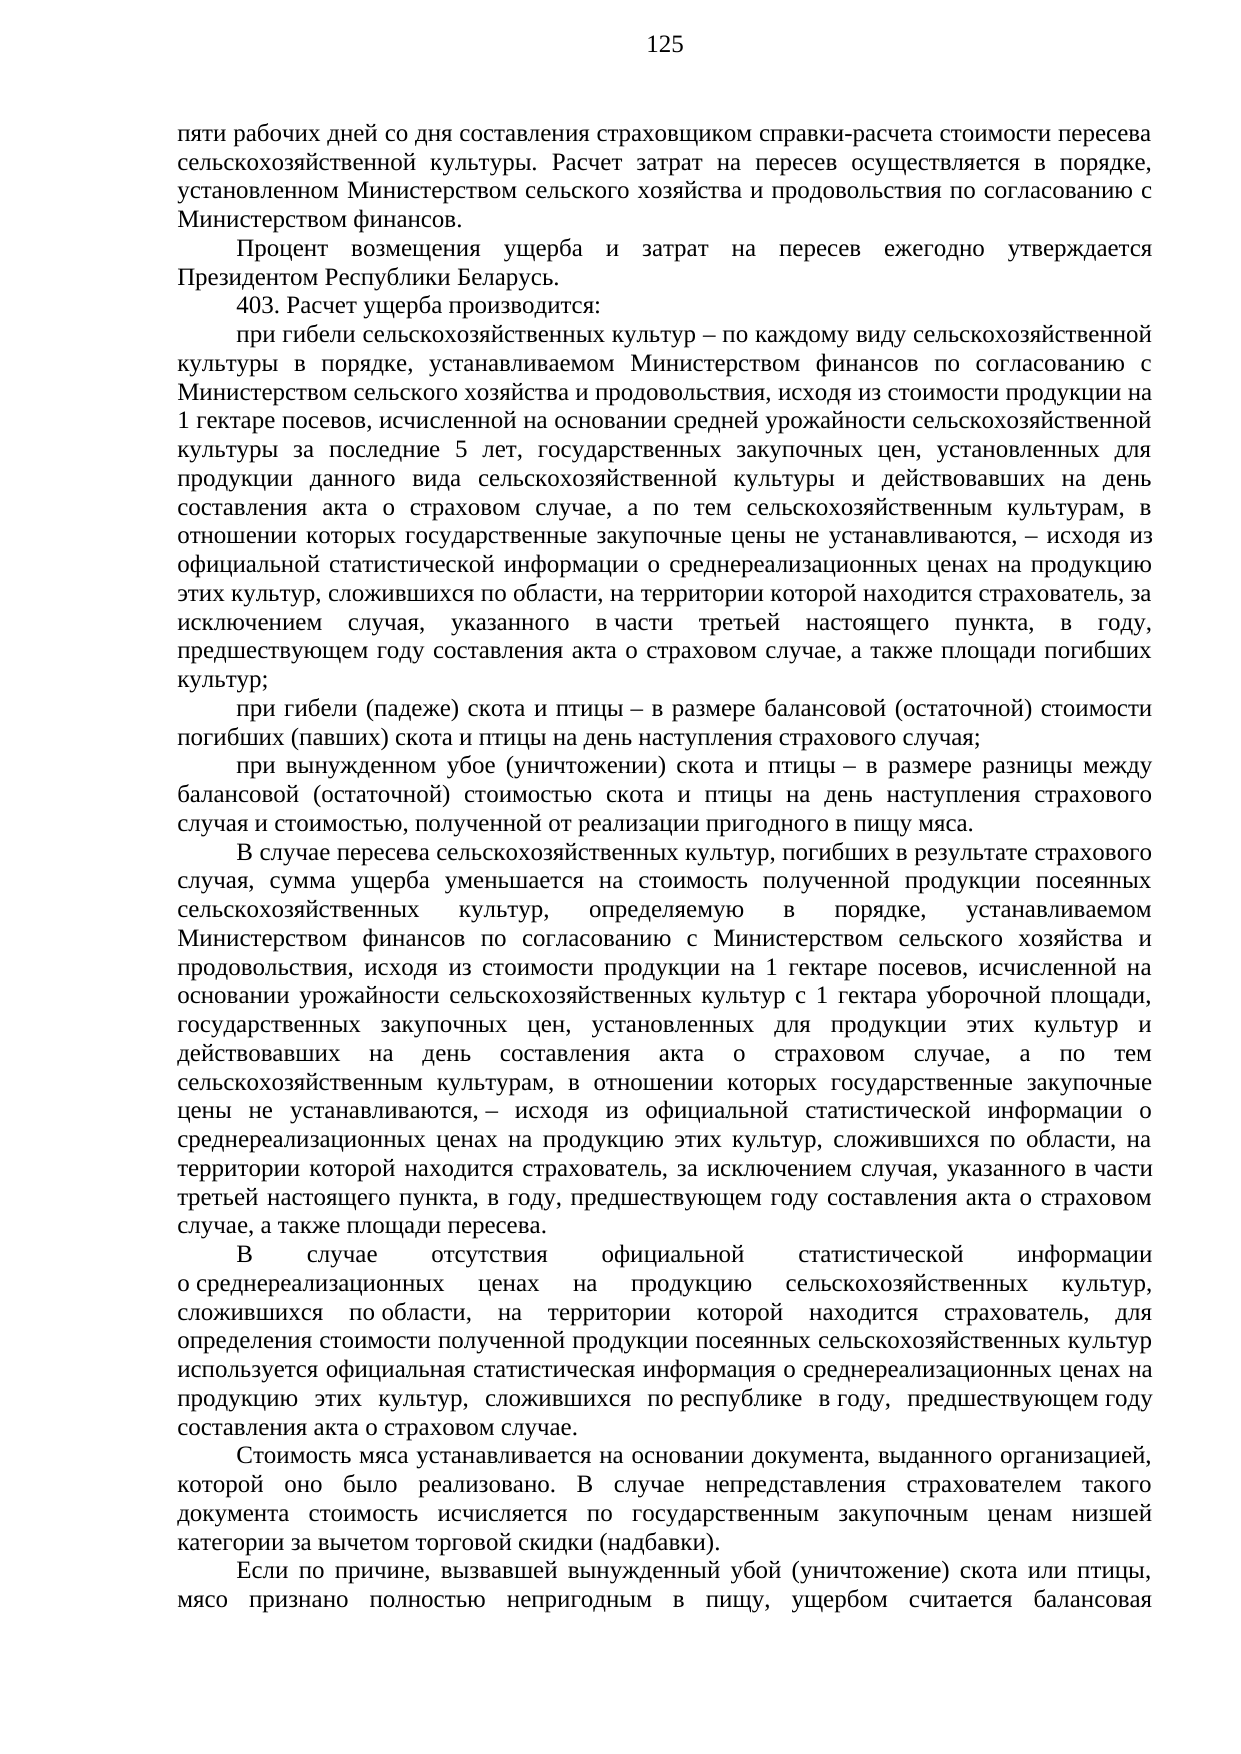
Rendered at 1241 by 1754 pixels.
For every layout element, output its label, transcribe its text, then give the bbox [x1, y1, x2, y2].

text В случае отсутствия официальной статистической информации о среднереализационных ценах на продукцию сельскохозяйственных культур, сложившихся по области, на территории которой находится страхователь, для определения стоимости полученной продукции посеянных сельскохозяйственных культур используется официальная статистическая информация о среднереализационных ценах на продукцию этих культур, сложившихся по республике в году, предшествующем году составления акта о страховом случае. [177, 1239, 1153, 1441]
text В случае пересева сельскохозяйственных культур, погибших в результате страхового случая, сумма ущерба уменьшается на стоимость полученной продукции посеянных сельскохозяйственных культур, определяемую в порядке, устанавливаемом Министерством финансов по согласованию с Министерством сельского хозяйства и продовольствия, исходя из стоимости продукции на 1 гектаре посевов, исчисленной на основании урожайности сельскохозяйственных культур с 1 гектара уборочной площади, государственных закупочных цен, установленных для продукции этих культур и действовавших на день составления акта о страховом случае, а по тем сельскохозяйственным культурам, в отношении которых государственные закупочные цены не устанавливаются, – исходя из официальной статистической информации о среднереализационных ценах на продукцию этих культур, сложившихся по области, на территории которой находится страхователь, за исключением случая, указанного в части третьей настоящего пункта, в году, предшествующем году составления акта о страховом случае, а также площади пересева. [177, 837, 1153, 1239]
text при вынужденном убое (уничтожении) скота и птицы – в размере разницы между балансовой (остаточной) стоимостью скота и птицы на день наступления страхового случая и стоимостью, полученной от реализации пригодного в пищу мяса. [177, 751, 1153, 837]
text при гибели сельскохозяйственных культур – по каждому виду сельскохозяйственной культуры в порядке, устанавливаемом Министерством финансов по согласованию с Министерством сельского хозяйства и продовольствия, исходя из стоимости продукции на 1 гектаре посевов, исчисленной на основании средней урожайности сельскохозяйственной культуры за последние 5 лет, государственных закупочных цен, установленных для продукции данного вида сельскохозяйственной культуры и действовавших на день составления акта о страховом случае, а по тем сельскохозяйственным культурам, в отношении которых государственные закупочные цены не устанавливаются, – исходя из официальной статистической информации о среднереализационных ценах на продукцию этих культур, сложившихся по области, на территории которой находится страхователь, за исключением случая, указанного в части третьей настоящего пункта, в году, предшествующем году составления акта о страховом случае, а также площади погибших культур; [177, 319, 1153, 693]
text при гибели (падеже) скота и птицы – в размере балансовой (остаточной) стоимости погибших (павших) скота и птицы на день наступления страхового случая; [177, 693, 1153, 751]
text 403. Расчет ущерба производится: [177, 291, 1153, 319]
text Процент возмещения ущерба и затрат на пересев ежегодно утверждается Президентом Республики Беларусь. [177, 233, 1153, 291]
text Стоимость мяса устанавливается на основании документа, выданного организацией, которой оно было реализовано. В случае непредставления страхователем такого документа стоимость исчисляется по государственным закупочным ценам низшей категории за вычетом торговой скидки (надбавки). [177, 1441, 1153, 1556]
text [177, 1556, 1153, 1613]
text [177, 118, 1153, 233]
